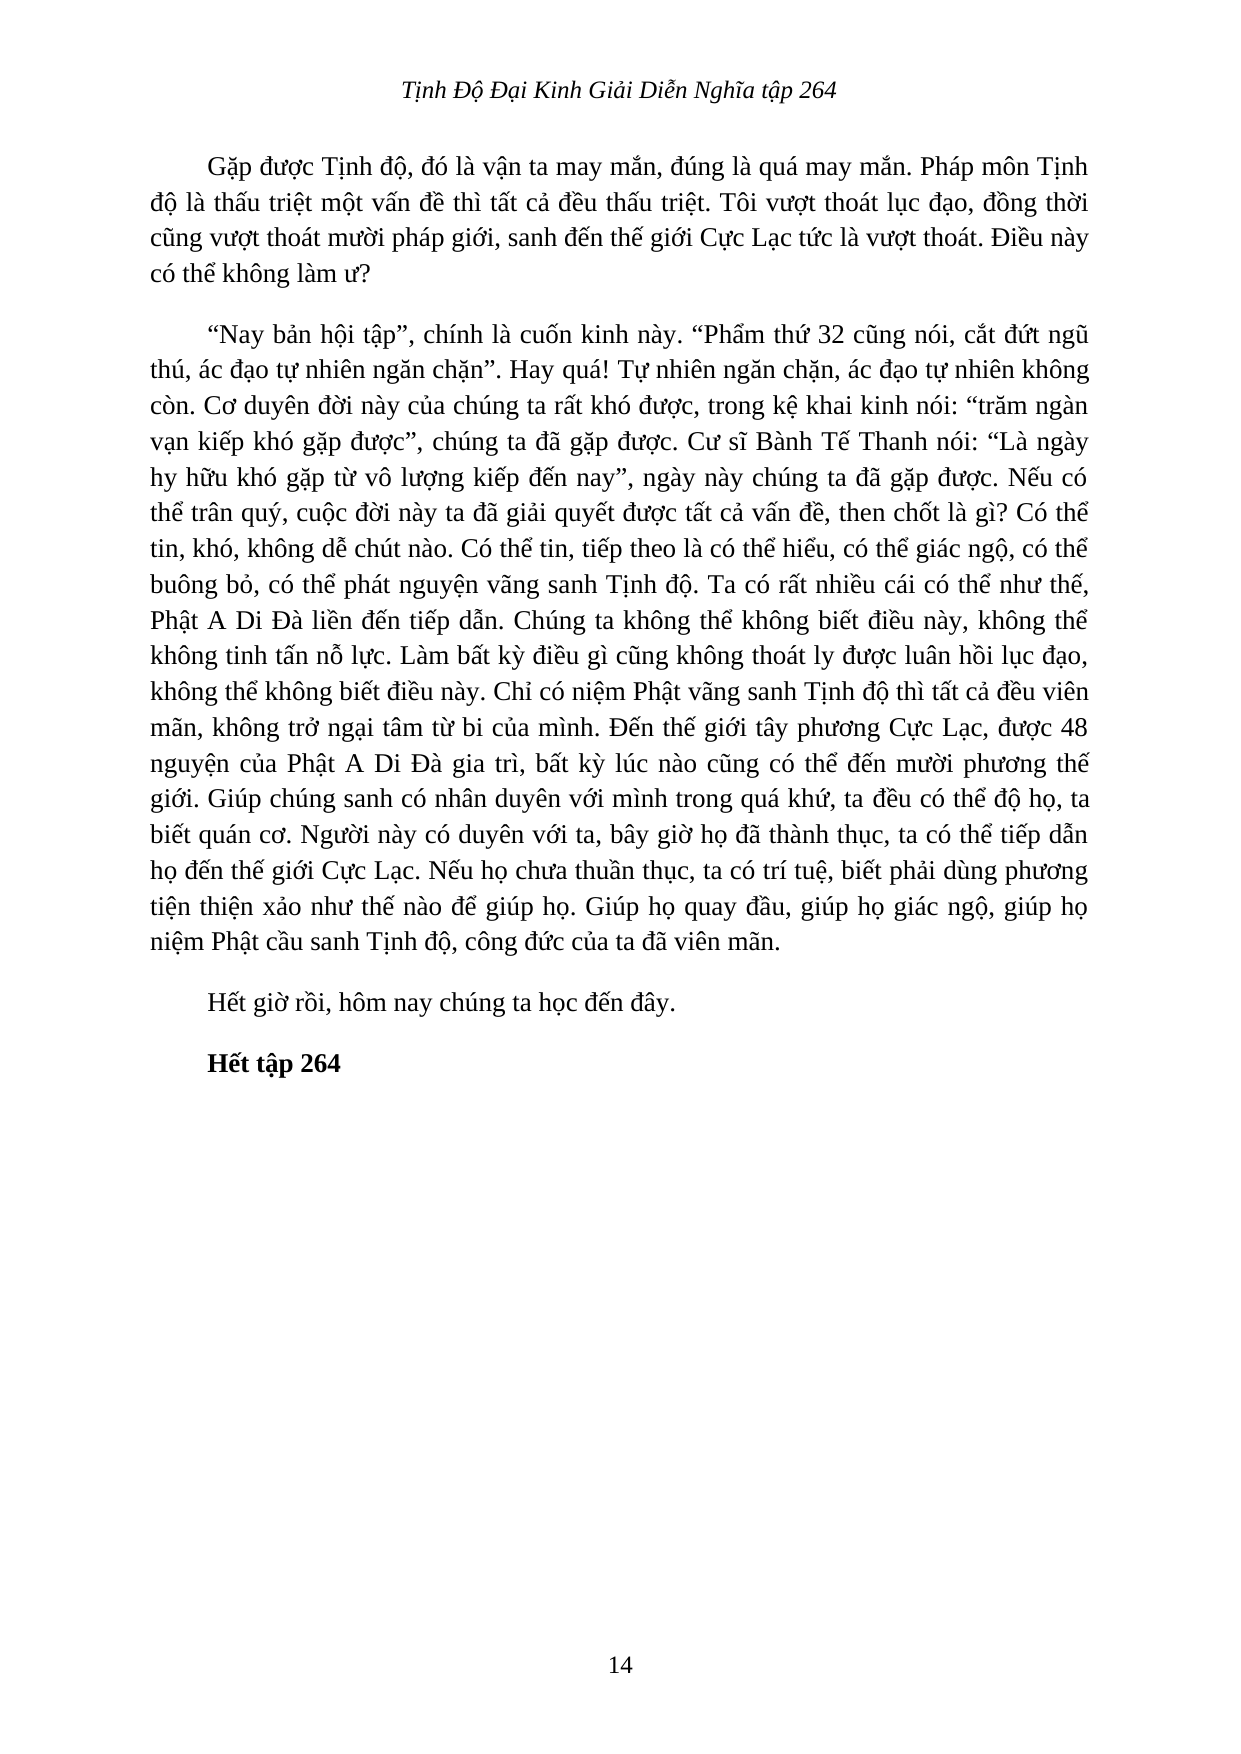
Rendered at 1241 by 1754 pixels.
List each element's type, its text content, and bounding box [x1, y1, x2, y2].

text Hết giờ rồi, hôm nay chúng ta học đến đây. [150, 986, 1090, 1017]
text Hết tập 264 [150, 1047, 1090, 1078]
text Gặp được Tịnh độ, đó là vận ta may mắn, đúng là quá may mắn. Pháp môn Tịnh độ là thấu triệt một vấn đề thì tất cả đều thấu triệt. Tôi vượt thoát lục đạo, đồng thời cũng vượt thoát mười pháp giới, sanh đến thế giới Cực Lạc tức là vượt thoát. Điều này có thể không làm ư? [150, 150, 1090, 288]
text “Nay bản hội tập”, chính là cuốn kinh này. “Phẩm thứ 32 cũng nói, cắt đứt ngũ thú, ác đạo tự nhiên ngăn chặn”. Hay quá! Tự nhiên ngăn chặn, ác đạo tự nhiên không còn. Cơ duyên đời này của chúng ta rất khó được, trong kệ khai kinh nói: “trăm ngàn vạn kiếp khó gặp được”, chúng ta đã gặp được. Cư sĩ Bành Tế Thanh nói: “Là ngày hy hữu khó gặp từ vô lượng kiếp đến nay”, ngày này chúng ta đã gặp được. Nếu có thể trân quý, cuộc đời này ta đã giải quyết được tất cả vấn đề, then chốt là gì? Có thể tin, khó, không dễ chút nào. Có thể tin, tiếp theo là có thể hiểu, có thể giác ngộ, có thể buông bỏ, có thể phát nguyện vãng sanh Tịnh độ. Ta có rất nhiều cái có thể như thế, Phật A Di Đà liền đến tiếp dẫn. Chúng ta không thể không biết điều này, không thể không tinh tấn nỗ lực. Làm bất kỳ điều gì cũng không thoát ly được luân hồi lục đạo, không thể không biết điều này. Chỉ có niệm Phật vãng sanh Tịnh độ thì tất cả đều viên mãn, không trở ngại tâm từ bi của mình. Đến thế giới tây phương Cực Lạc, được 48 nguyện của Phật A Di Đà gia trì, bất kỳ lúc nào cũng có thể đến mười phương thế giới. Giúp chúng sanh có nhân duyên với mình trong quá khứ, ta đều có thể độ họ, ta biết quán cơ. Người này có duyên với ta, bây giờ họ đã thành thục, ta có thể tiếp dẫn họ đến thế giới Cực Lạc. Nếu họ chưa thuần thục, ta có trí tuệ, biết phải dùng phương tiện thiện xảo như thế nào để giúp họ. Giúp họ quay đầu, giúp họ giác ngộ, giúp họ niệm Phật cầu sanh Tịnh độ, công đức của ta đã viên mãn. [150, 318, 1090, 956]
